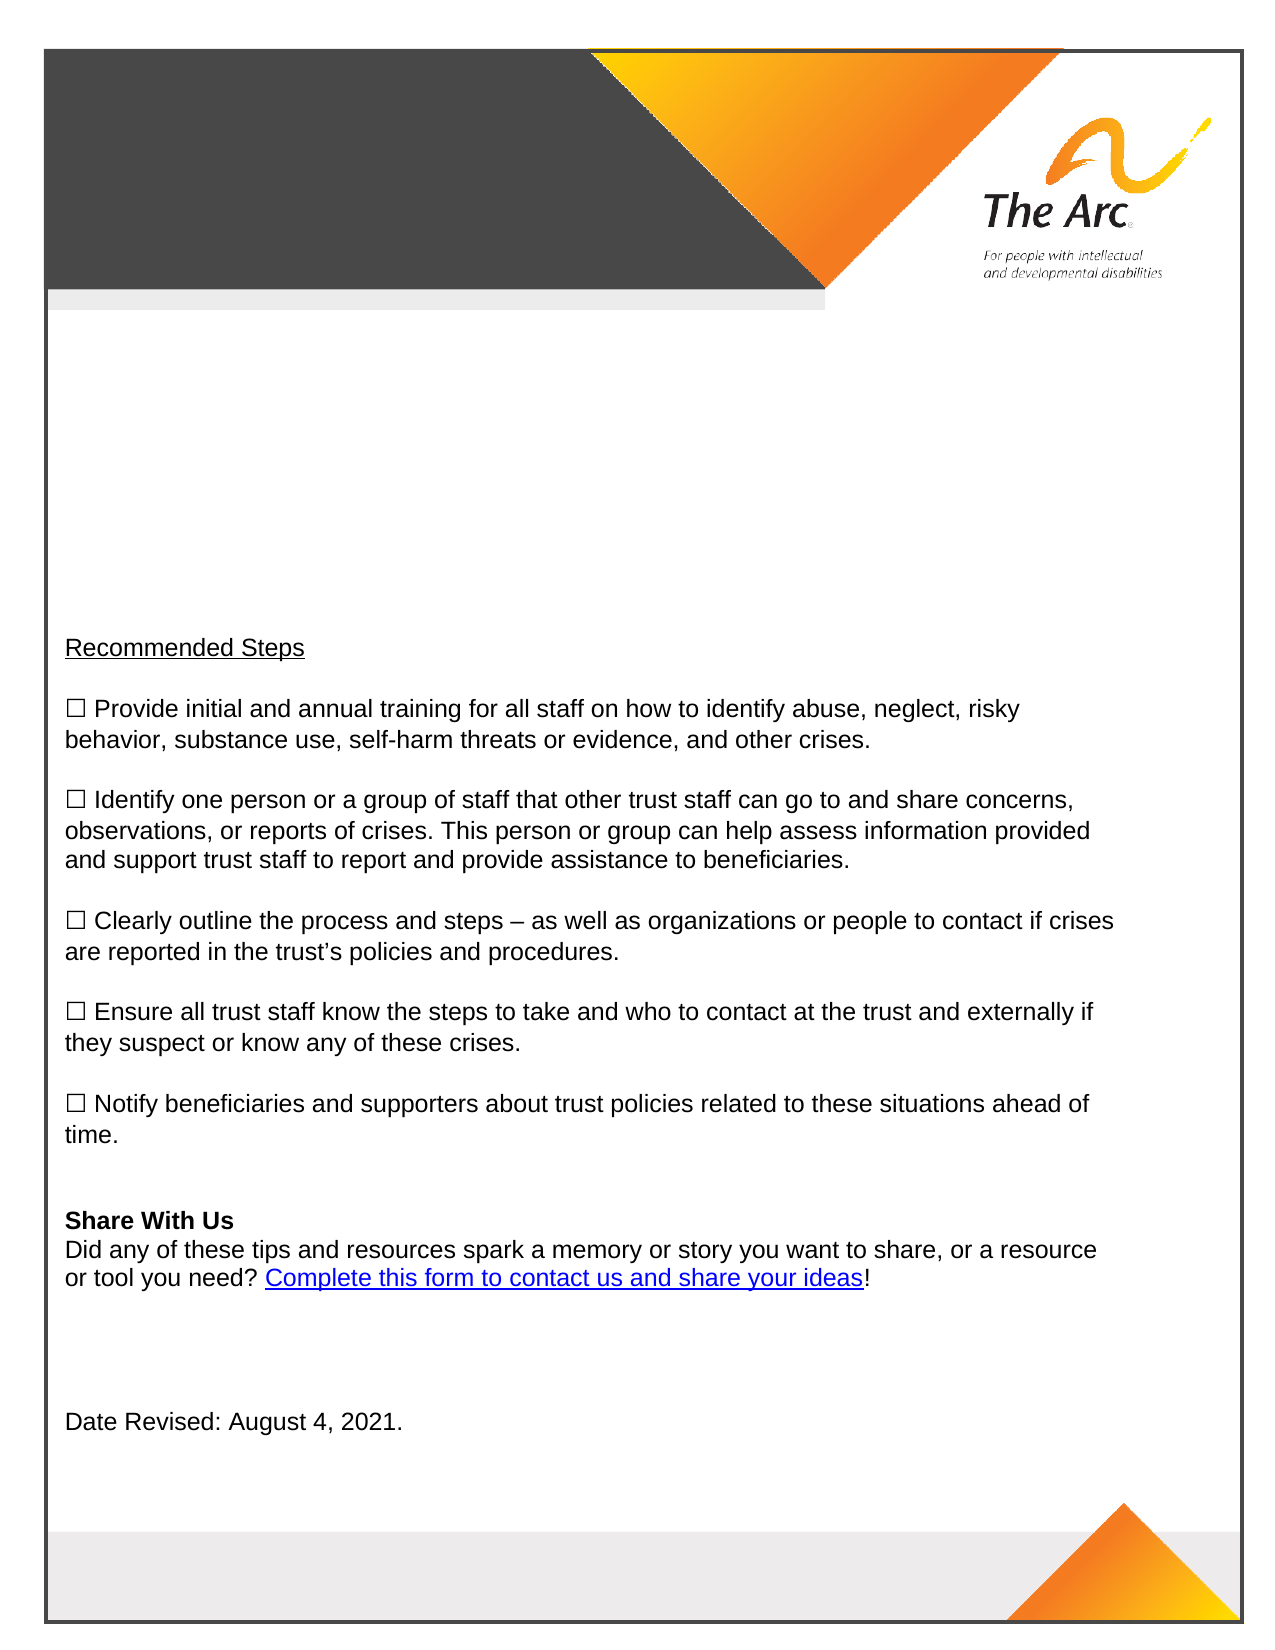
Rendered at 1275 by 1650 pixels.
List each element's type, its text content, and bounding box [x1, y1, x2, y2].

text Identify one person or a group of staff that other trust staff can go to and share concerns, observations, or reports of crises. This person or group can help assess information provided and support trust staff to report and provide assistance to beneficiaries. [64, 782, 1125, 874]
text Share With Us [64, 1206, 1125, 1235]
text Did any of these tips and resources spark a memory or story you want to share, or a resource or tool you need? Complete this form to contact us and share your ideas! [64, 1235, 1125, 1292]
picture [585, 53, 1211, 288]
text Provide initial and annual training for all staff on how to identify abuse, neglect, risky behavior, substance use, self-harm threats or evidence, and other crises. [64, 691, 1125, 753]
text Ensure all trust staff know the steps to take and who to contact at the trust and externally if they suspect or know any of these crises. [64, 994, 1125, 1057]
text Recommended Steps [64, 633, 1125, 662]
picture [1002, 1503, 1240, 1620]
text Notify beneficiaries and supporters about trust policies related to these situations ahead of time. [64, 1086, 1125, 1148]
text Clearly outline the process and steps – as well as organizations or people to contact if crises are reported in the trust’s policies and procedures. [64, 902, 1125, 965]
text Date Revised: August 4, 2021. [64, 1407, 1125, 1436]
